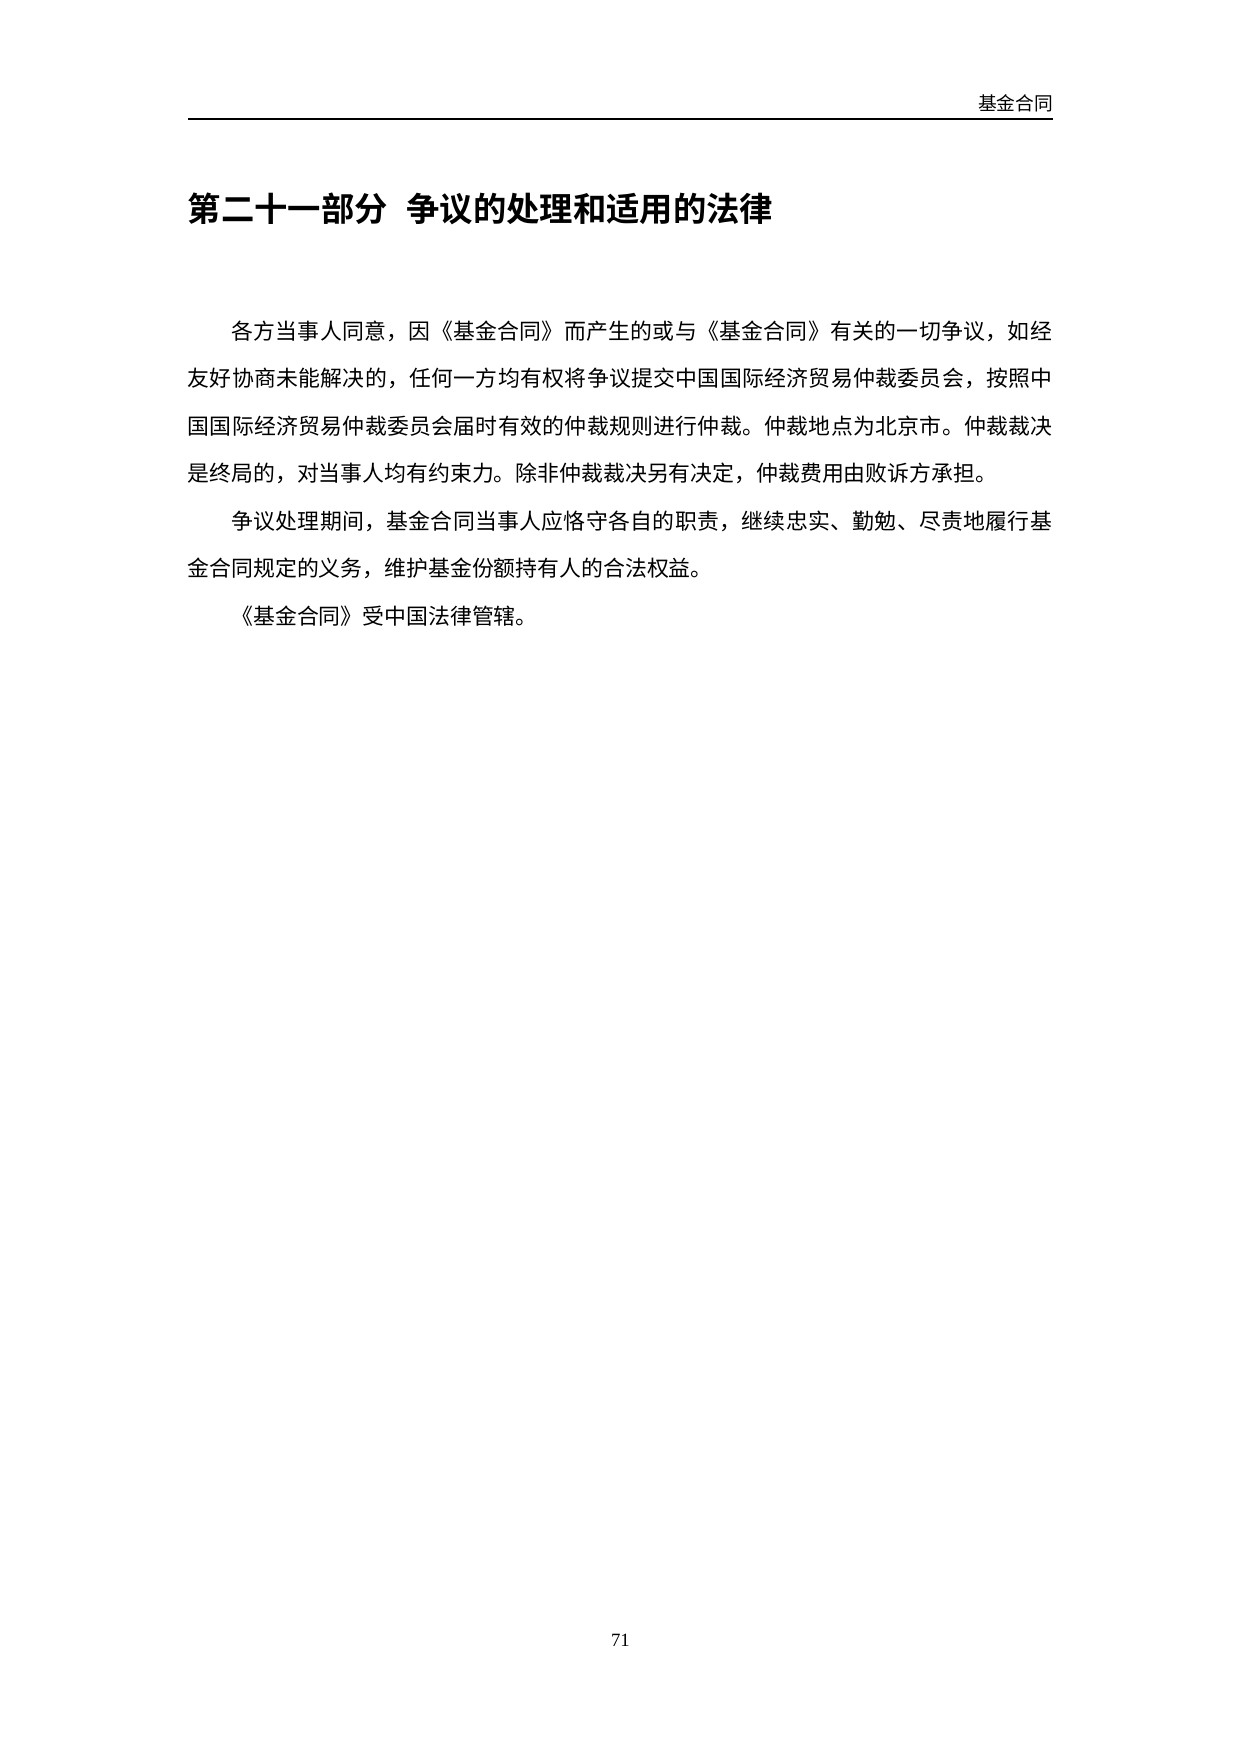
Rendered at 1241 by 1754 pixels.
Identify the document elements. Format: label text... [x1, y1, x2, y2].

text 各方当事人同意，因《基金合同》而产生的或与《基金合同》有关的一切争议，如经友好协商未能解决的，任何一方均有权将争议提交中国国际经济贸易仲裁委员会，按照中国国际经济贸易仲裁委员会届时有效的仲裁规则进行仲裁。仲裁地点为北京市。仲裁裁决是终局的，对当事人均有约束力。除非仲裁裁决另有决定，仲裁费用由败诉方承担。 [187, 314, 1053, 488]
text 《基金合同》受中国法律管辖。 [187, 599, 1053, 631]
subtitle 争议的处理和适用的法律 [187, 174, 1053, 239]
text 争议处理期间，基金合同当事人应恪守各自的职责，继续忠实、勤勉、尽责地履行基金合同规定的义务，维护基金份额持有人的合法权益。 [187, 504, 1053, 583]
